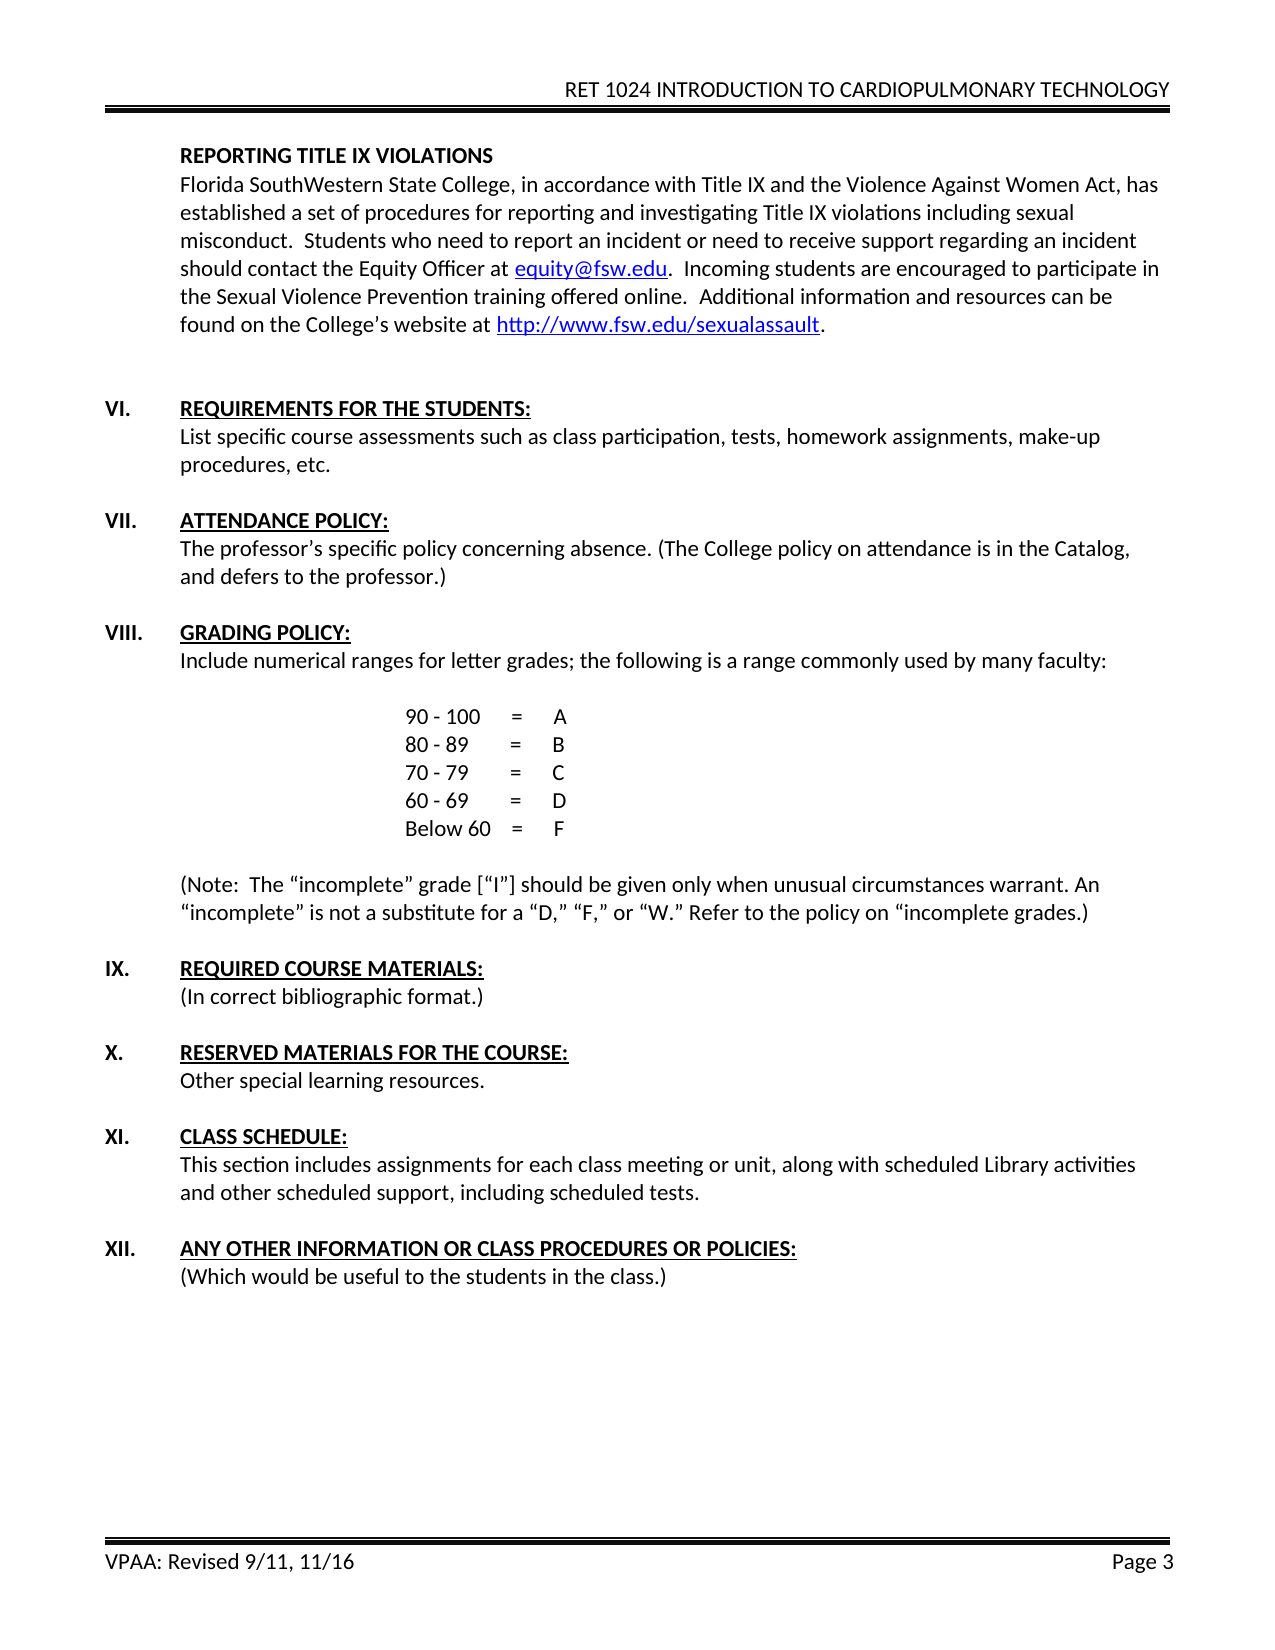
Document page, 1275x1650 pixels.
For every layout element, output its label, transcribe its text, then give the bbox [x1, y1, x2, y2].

text 90 - 100 = A [405, 702, 1170, 730]
list REQUIRED COURSE MATERIALS: [105, 954, 1170, 982]
text Include numerical ranges for letter grades; the following is a range commonly used by many faculty: [180, 646, 1170, 674]
text 60 - 69 = D [405, 786, 1170, 814]
text This section includes assignments for each class meeting or unit, along with scheduled Library activities and other scheduled support, including scheduled tests. [180, 1150, 1170, 1206]
text List specific course assessments such as class participation, tests, homework assignments, make-up procedures, etc. [180, 422, 1170, 478]
text 70 - 79 = C [405, 758, 1170, 786]
text (Note: The “incomplete” grade [“I”] should be given only when unusual circumstances warrant. An “incomplete” is not a substitute for a “D,” “F,” or “W.” Refer to the policy on “incomplete grades.) [180, 870, 1170, 926]
text (Which would be useful to the students in the class.) [180, 1262, 1170, 1291]
list ANY OTHER INFORMATION OR CLASS PROCEDURES OR POLICIES: [105, 1234, 1170, 1262]
text (In correct bibliographic format.) [180, 982, 1170, 1010]
list CLASS SCHEDULE: [105, 1122, 1170, 1150]
list ATTENDANCE POLICY: [105, 506, 1170, 534]
list RESERVED MATERIALS FOR THE COURSE: [105, 1038, 1170, 1066]
list REQUIREMENTS FOR THE STUDENTS: [105, 394, 1170, 422]
list GRADING POLICY: [105, 618, 1170, 646]
text REPORTING TITLE IX VIOLATIONS [180, 142, 1170, 170]
text Other special learning resources. [180, 1066, 1170, 1094]
text Florida SouthWestern State College, in accordance with Title IX and the Violence Against Women Act, has established a set of procedures for reporting and investigating Title IX violations including sexual misconduct. Students who need to report an incident or need to receive support regarding an incident should contact the Equity Officer at equity@fsw.edu. Incoming students are encouraged to participate in the Sexual Violence Prevention training offered online. Additional information and resources can be found on the College’s website at http://www.fsw.edu/sexualassault. [180, 170, 1170, 338]
text 80 - 89 = B [405, 730, 1170, 758]
text The professor’s specific policy concerning absence. (The College policy on attendance is in the Catalog, and defers to the professor.) [180, 534, 1170, 590]
text Below 60 = F [405, 814, 1170, 842]
